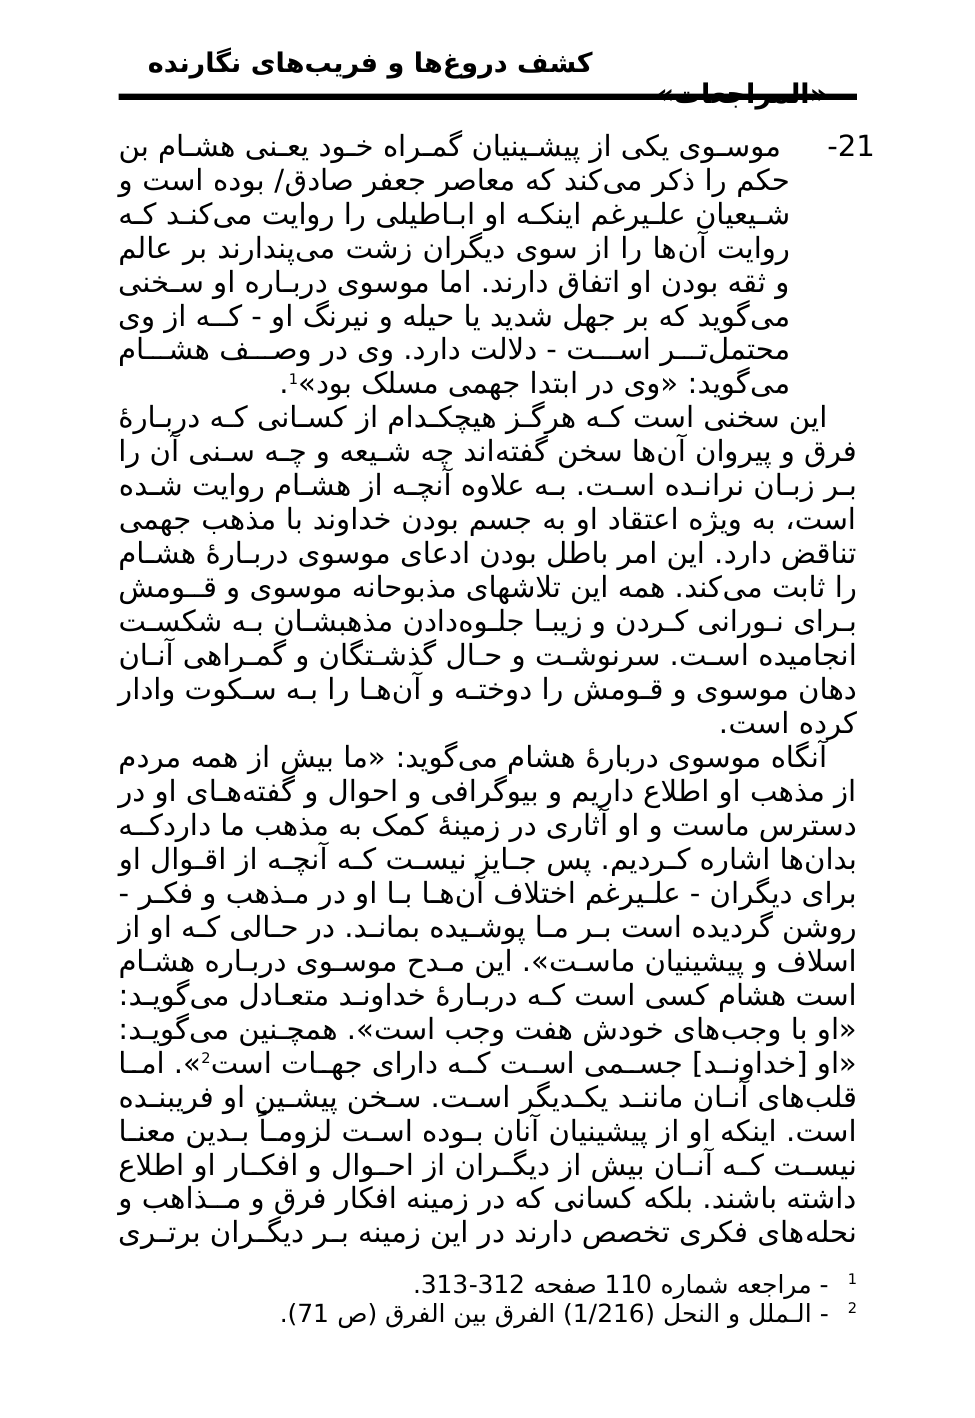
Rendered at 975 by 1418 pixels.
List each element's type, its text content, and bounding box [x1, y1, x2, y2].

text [118, 740, 857, 1250]
list موسوی یکی از پیشینیان گمراه خود یعنی هشام بن حکم را ذکر می‌کند که معاصر جعفر صادق/ بوده است و شیعیان علیرغم اینکه او اباطیلی را روایت می‌کند که روایت آن‌ها را از سوی دیگران زشت می‌پندارند بر عالم و ثقه بودن او اتفاق دارند. اما موسوی درباره او سخنی می‌گوید که بر جهل شدید یا حیله و نیرنگ او - که از وی محتمل‌تر است - دلالت دارد. وی در وصف هشام می‌گوید: «وی در ابتدا جهمی مسلک بود». [118, 129, 827, 401]
text این سخنی است که هرگز هیچکدام از کسانی که دربارۀ فرق و پیروان آن‌ها سخن گفته‌اند چه شیعه و چه سنی آن را بر زبان نرانده است. به علاوه آنچه از هشام روایت شده است، به ویژه اعتقاد او به جسم بودن خداوند با مذهب جهمی تناقض دارد. این امر باطل بودن ادعای موسوی دربارۀ هشام را ثابت می‌کند. همه این تلاشهای مذبوحانه موسوی و قومش برای نورانی کردن و زیبا جلوه‌دادن مذهبشان به شکست انجامیده است. سرنوشت و حال گذشتگان و گمراهی آنان دهان موسوی و قومش را دوخته و آن‌ها را به سکوت وادار کرده است. [118, 401, 857, 740]
